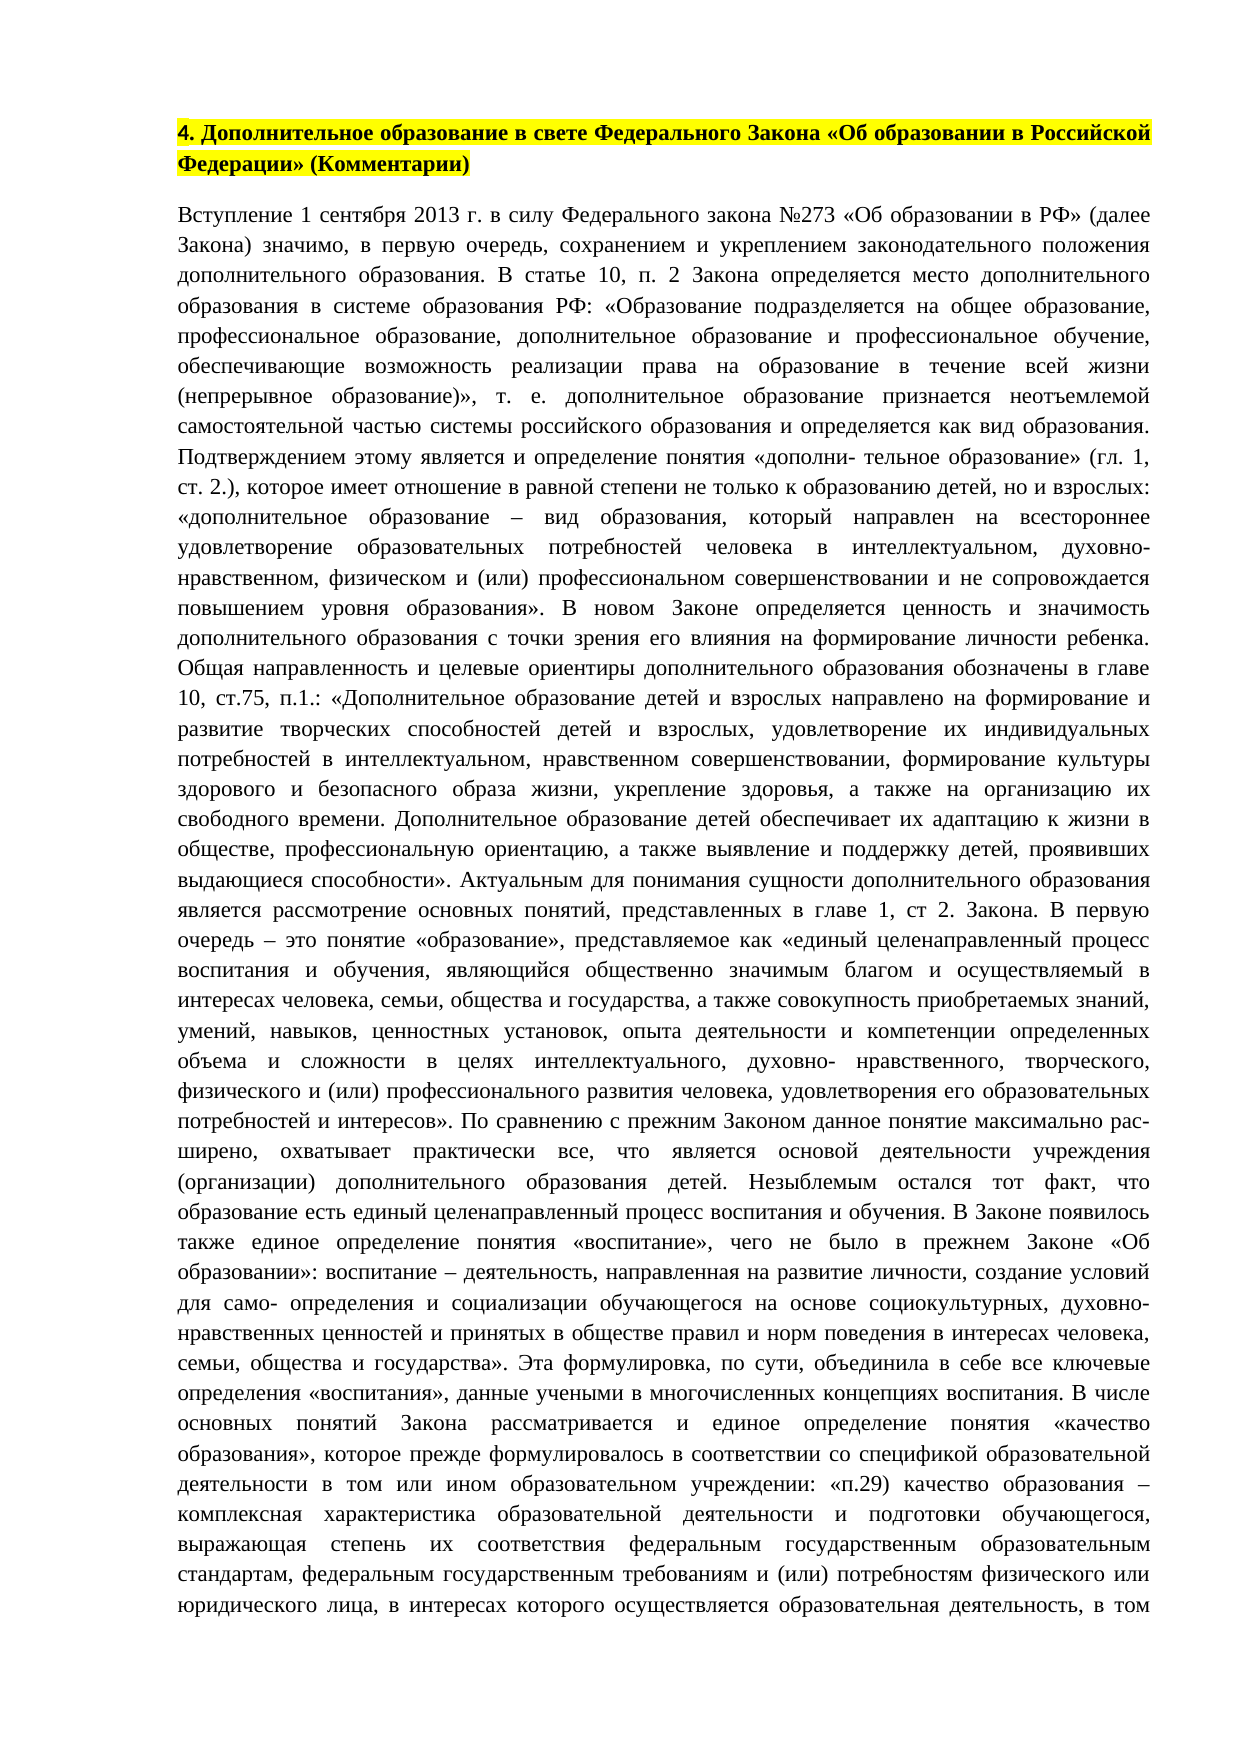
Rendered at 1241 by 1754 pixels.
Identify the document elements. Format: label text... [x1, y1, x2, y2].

text 4. Дополнительное образование в свете Федерального Закона «Об образовании в Российской Федерации» (Комментарии) [177, 145, 1152, 176]
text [177, 201, 1152, 1617]
